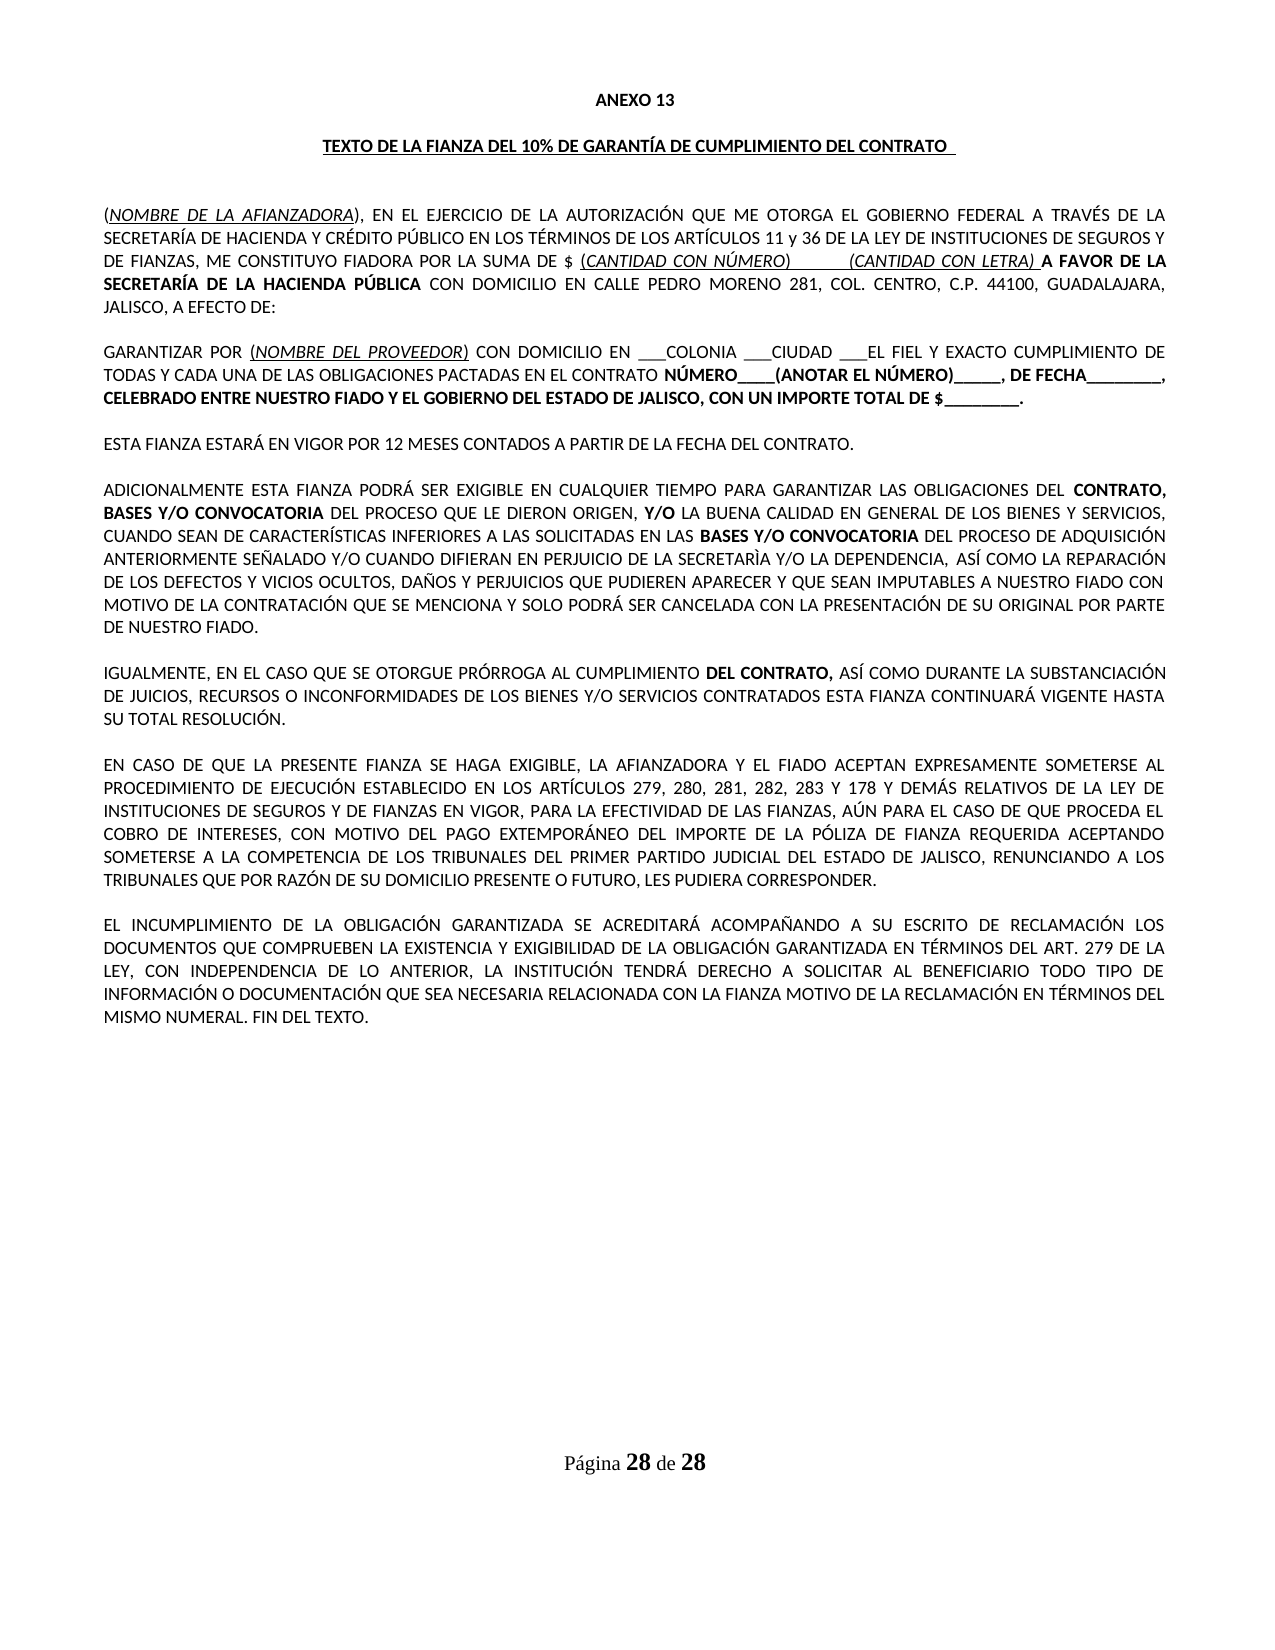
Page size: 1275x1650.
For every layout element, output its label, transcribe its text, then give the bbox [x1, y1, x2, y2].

text (NOMBRE DE LA AFIANZADORA), EN EL EJERCICIO DE LA AUTORIZACIÓN QUE ME OTORGA EL GOBIERNO FEDERAL A TRAVÉS DE LA SECRETARÍA DE HACIENDA Y CRÉDITO PÚBLICO EN LOS TÉRMINOS DE LOS ARTÍCULOS 11 y 36 DE LA LEY DE INSTITUCIONES DE SEGUROS Y DE FIANZAS, ME CONSTITUYO FIADORA POR LA SUMA DE $ (CANTIDAD CON NÚMERO) (CANTIDAD CON LETRA) A FAVOR DE LA SECRETARÍA DE LA HACIENDA PÚBLICA CON DOMICILIO EN CALLE PEDRO MORENO 281, COL. CENTRO, C.P. 44100, GUADALAJARA, JALISCO, A EFECTO DE: [103, 203, 1166, 318]
text ADICIONALMENTE ESTA FIANZA PODRÁ SER EXIGIBLE EN CUALQUIER TIEMPO PARA GARANTIZAR LAS OBLIGACIONES DEL CONTRATO, BASES Y/O CONVOCATORIA DEL PROCESO QUE LE DIERON ORIGEN, Y/O LA BUENA CALIDAD EN GENERAL DE LOS BIENES Y SERVICIOS, CUANDO SEAN DE CARACTERÍSTICAS INFERIORES A LAS SOLICITADAS EN LAS BASES Y/O CONVOCATORIA DEL PROCESO DE ADQUISICIÓN ANTERIORMENTE SEÑALADO Y/O CUANDO DIFIERAN EN PERJUICIO DE LA SECRETARÌA Y/O LA DEPENDENCIA, ASÍ COMO LA REPARACIÓN DE LOS DEFECTOS Y VICIOS OCULTOS, DAÑOS Y PERJUICIOS QUE PUDIEREN APARECER Y QUE SEAN IMPUTABLES A NUESTRO FIADO CON MOTIVO DE LA CONTRATACIÓN QUE SE MENCIONA Y SOLO PODRÁ SER CANCELADA CON LA PRESENTACIÓN DE SU ORIGINAL POR PARTE DE NUESTRO FIADO. [103, 478, 1166, 638]
text EL INCUMPLIMIENTO DE LA OBLIGACIÓN GARANTIZADA SE ACREDITARÁ ACOMPAÑANDO A SU ESCRITO DE RECLAMACIÓN LOS DOCUMENTOS QUE COMPRUEBEN LA EXISTENCIA Y EXIGIBILIDAD DE LA OBLIGACIÓN GARANTIZADA EN TÉRMINOS DEL ART. 279 DE LA LEY, CON INDEPENDENCIA DE LO ANTERIOR, LA INSTITUCIÓN TENDRÁ DERECHO A SOLICITAR AL BENEFICIARIO TODO TIPO DE INFORMACIÓN O DOCUMENTACIÓN QUE SEA NECESARIA RELACIONADA CON LA FIANZA MOTIVO DE LA RECLAMACIÓN EN TÉRMINOS DEL MISMO NUMERAL. FIN DEL TEXTO. [103, 913, 1166, 1028]
text GARANTIZAR POR (NOMBRE DEL PROVEEDOR) CON DOMICILIO EN ___COLONIA ___CIUDAD ___EL FIEL Y EXACTO CUMPLIMIENTO DE TODAS Y CADA UNA DE LAS OBLIGACIONES PACTADAS EN EL CONTRATO NÚMERO____(ANOTAR EL NÚMERO)_____, DE FECHA________, CELEBRADO ENTRE NUESTRO FIADO Y EL GOBIERNO DEL ESTADO DE JALISCO, CON UN IMPORTE TOTAL DE $________. [103, 341, 1166, 409]
text ESTA FIANZA ESTARÁ EN VIGOR POR 12 MESES CONTADOS A PARTIR DE LA FECHA DEL CONTRATO. [103, 432, 1166, 455]
text ANEXO 13 [103, 88, 1166, 111]
text TEXTO DE LA FIANZA DEL 10% DE GARANTÍA DE CUMPLIMIENTO DEL CONTRATO [103, 134, 1166, 157]
text EN CASO DE QUE LA PRESENTE FIANZA SE HAGA EXIGIBLE, LA AFIANZADORA Y EL FIADO ACEPTAN EXPRESAMENTE SOMETERSE AL PROCEDIMIENTO DE EJECUCIÓN ESTABLECIDO EN LOS ARTÍCULOS 279, 280, 281, 282, 283 Y 178 Y DEMÁS RELATIVOS DE LA LEY DE INSTITUCIONES DE SEGUROS Y DE FIANZAS EN VIGOR, PARA LA EFECTIVIDAD DE LAS FIANZAS, AÚN PARA EL CASO DE QUE PROCEDA EL COBRO DE INTERESES, CON MOTIVO DEL PAGO EXTEMPORÁNEO DEL IMPORTE DE LA PÓLIZA DE FIANZA REQUERIDA ACEPTANDO SOMETERSE A LA COMPETENCIA DE LOS TRIBUNALES DEL PRIMER PARTIDO JUDICIAL DEL ESTADO DE JALISCO, RENUNCIANDO A LOS TRIBUNALES QUE POR RAZÓN DE SU DOMICILIO PRESENTE O FUTURO, LES PUDIERA CORRESPONDER. [103, 753, 1166, 891]
text IGUALMENTE, EN EL CASO QUE SE OTORGUE PRÓRROGA AL CUMPLIMIENTO DEL CONTRATO, ASÍ COMO DURANTE LA SUBSTANCIACIÓN DE JUICIOS, RECURSOS O INCONFORMIDADES DE LOS BIENES Y/O SERVICIOS CONTRATADOS ESTA FIANZA CONTINUARÁ VIGENTE HASTA SU TOTAL RESOLUCIÓN. [103, 661, 1166, 730]
